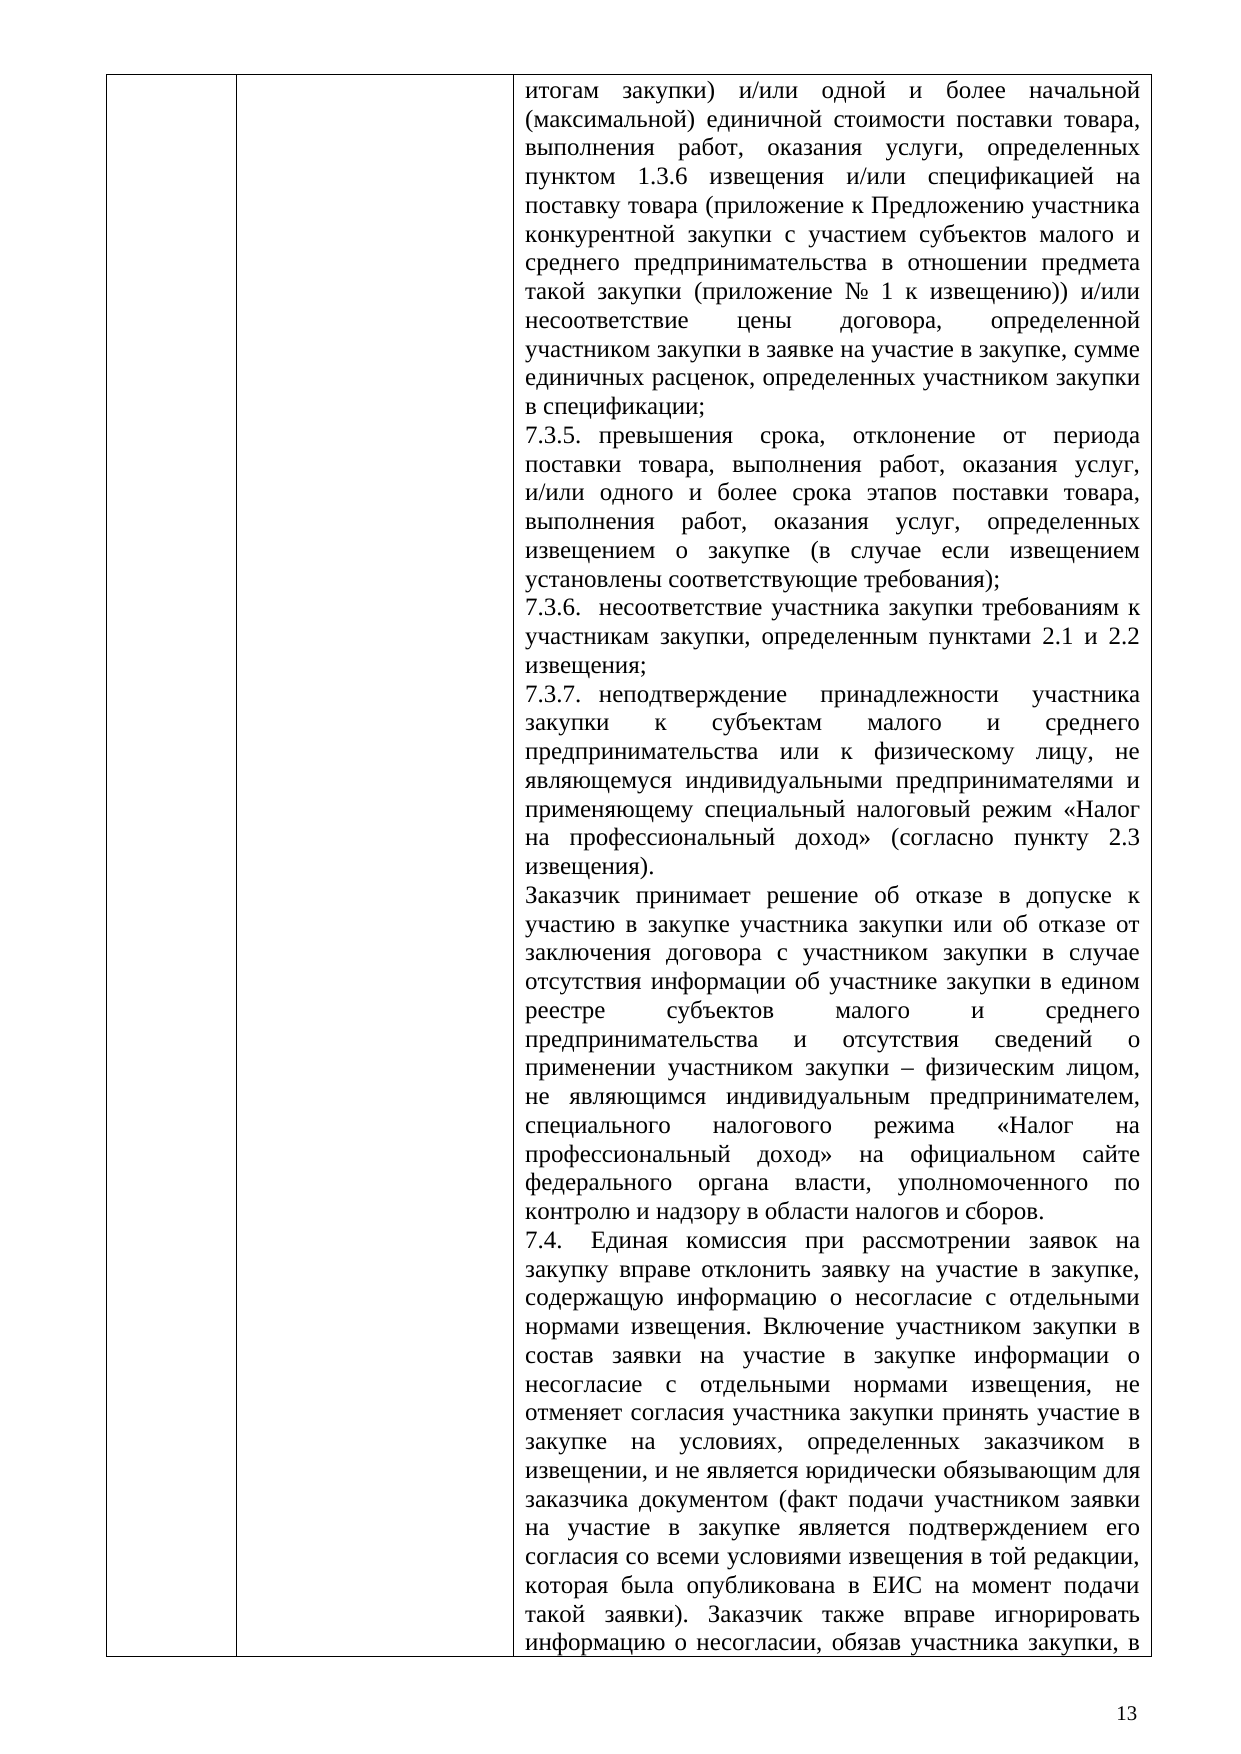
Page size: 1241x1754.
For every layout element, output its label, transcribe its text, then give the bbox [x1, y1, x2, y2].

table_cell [514, 75, 1151, 1656]
table_cell 7 [107, 75, 236, 1656]
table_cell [237, 75, 513, 1656]
